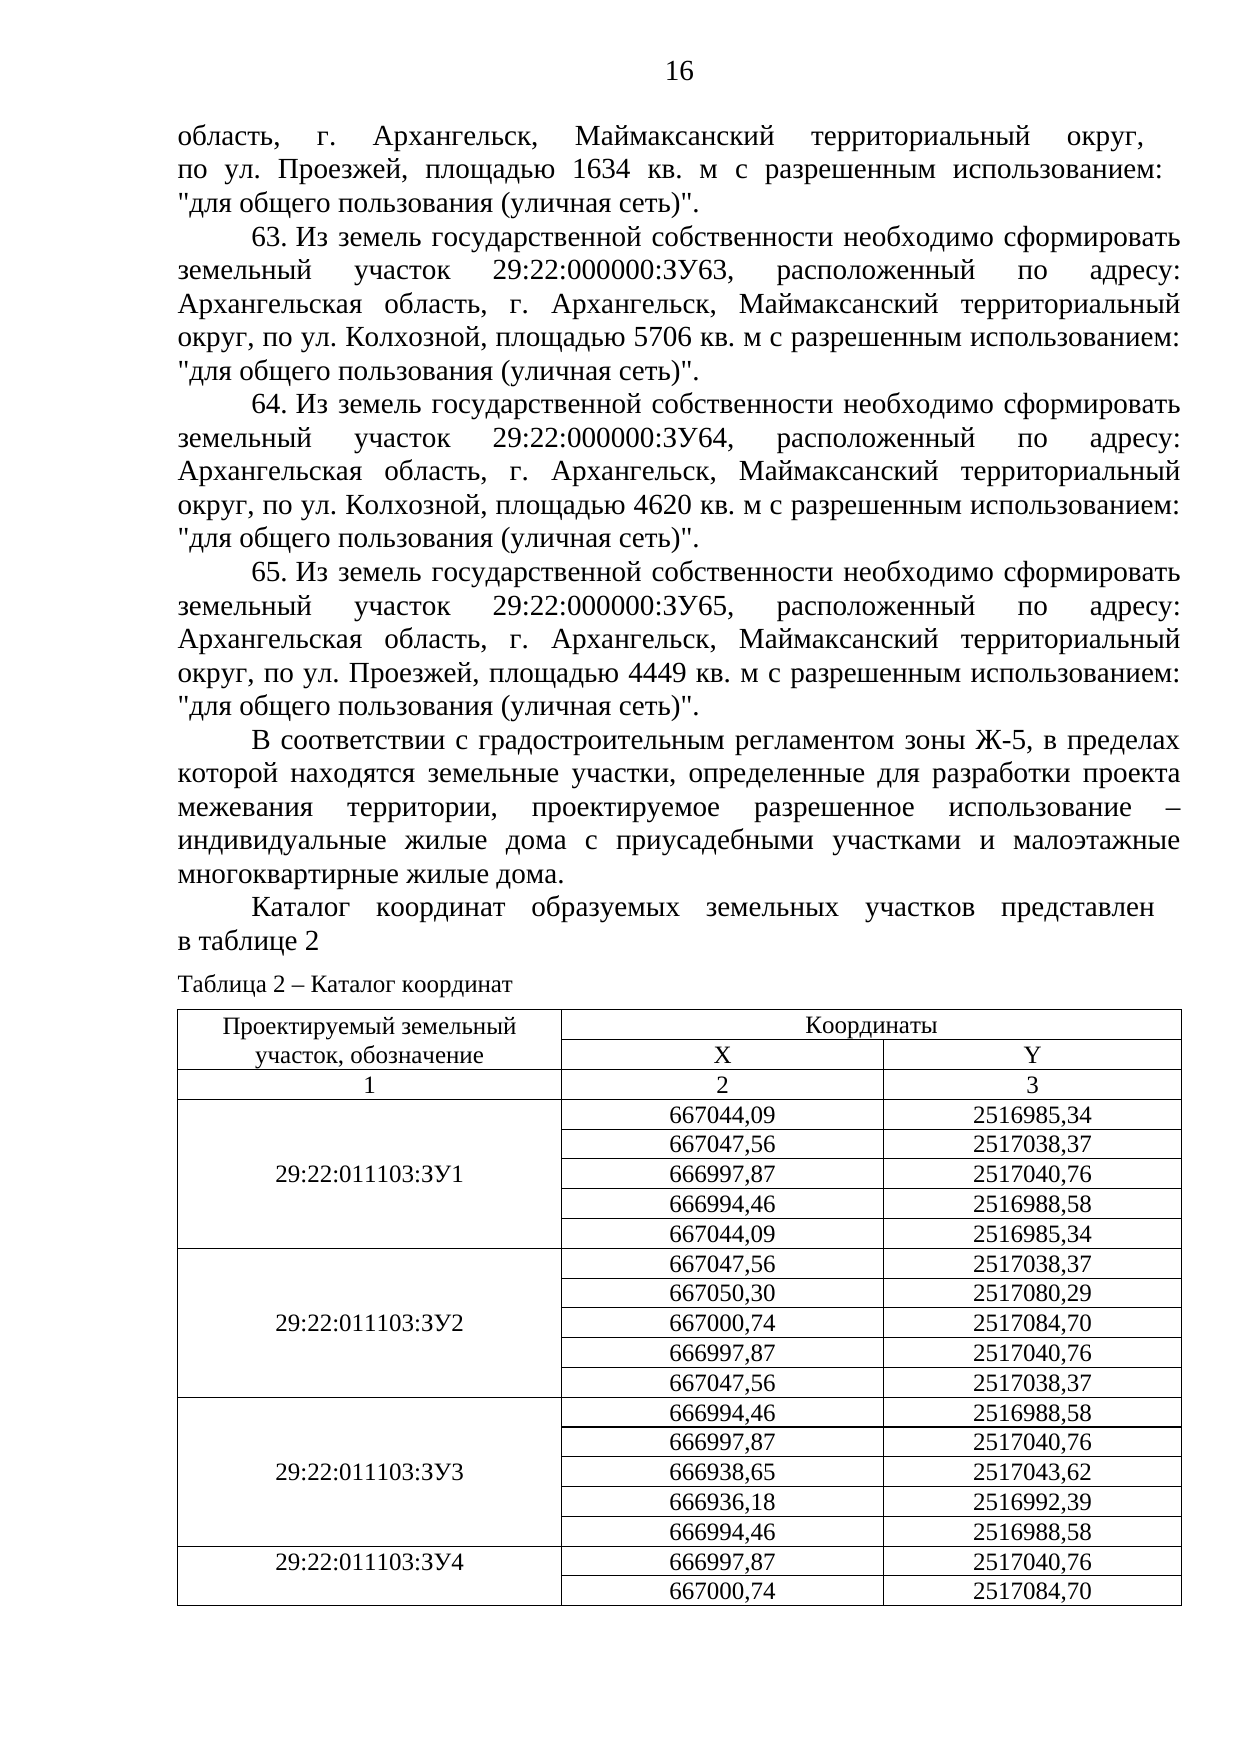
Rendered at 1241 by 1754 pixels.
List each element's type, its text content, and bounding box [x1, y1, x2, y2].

table_cell 2517040,76 [884, 1428, 1181, 1456]
table_cell 667050,30 [562, 1279, 883, 1307]
table_cell 666994,46 [562, 1189, 883, 1218]
table_cell 666997,87 [562, 1159, 883, 1188]
table_cell 666997,87 [562, 1338, 883, 1367]
table_cell 2516992,39 [884, 1487, 1181, 1516]
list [177, 118, 1181, 219]
table_cell 666936,18 [562, 1487, 883, 1516]
table_cell 2517040,76 [884, 1159, 1181, 1188]
table_cell 667000,74 [562, 1308, 883, 1337]
list Из земель государственной собственности необходимо сформировать земельный участок 29:22:000000:ЗУ63, расположенный по адресу: Архангельская область, г. Архангельск, Маймаксанский территориальный округ, по ул. Колхозной, площадью 5706 кв. м с разрешенным использованием: "для общего пользования (уличная сеть)". [177, 219, 1181, 386]
table_cell 666997,87 [562, 1547, 883, 1575]
table_cell X [562, 1040, 883, 1069]
table_cell 666938,65 [562, 1457, 883, 1486]
table_cell 2516985,34 [884, 1100, 1181, 1128]
table_cell 2517084,70 [884, 1308, 1181, 1337]
table_cell 667000,74 [562, 1576, 883, 1605]
table_cell 29:22:011103:ЗУ2 [178, 1249, 561, 1397]
table_cell 667047,56 [562, 1130, 883, 1158]
table_cell 29:22:011103:ЗУ1 [178, 1100, 561, 1248]
table_cell 2516988,58 [884, 1189, 1181, 1218]
table_cell 3 [884, 1070, 1181, 1099]
table_cell 667044,09 [562, 1100, 883, 1128]
text В соответствии с градостроительным регламентом зоны Ж-5, в пределах которой находятся земельные участки, определенные для разработки проекта межевания территории, проектируемое разрешенное использование – индивидуальные жилые дома с приусадебными участками и малоэтажные многоквартирные жилые дома. [177, 722, 1181, 889]
table_cell 2516985,34 [884, 1219, 1181, 1248]
table_header Координаты [562, 1010, 1181, 1039]
table_cell 2517038,37 [884, 1368, 1181, 1397]
table_cell 29:22:011103:ЗУ4 [178, 1547, 561, 1605]
table_cell 2517084,70 [884, 1576, 1181, 1605]
list Из земель государственной собственности необходимо сформировать земельный участок 29:22:000000:ЗУ64, расположенный по адресу: Архангельская область, г. Архангельск, Маймаксанский территориальный округ, по ул. Колхозной, площадью 4620 кв. м с разрешенным использованием: "для общего пользования (уличная сеть)". [177, 386, 1181, 554]
table_cell 666994,46 [562, 1517, 883, 1546]
table_cell 2517043,62 [884, 1457, 1181, 1486]
table_header Проектируемый земельный участок, обозначение [178, 1010, 561, 1069]
text Таблица 2 – Каталог координат [177, 969, 1181, 997]
table_cell 2517038,37 [884, 1249, 1181, 1277]
table_cell 2517080,29 [884, 1279, 1181, 1307]
table_cell 667047,56 [562, 1249, 883, 1277]
list Из земель государственной собственности необходимо сформировать земельный участок 29:22:000000:ЗУ65, расположенный по адресу: Архангельская область, г. Архангельск, Маймаксанский территориальный округ, по ул. Проезжей, площадью 4449 кв. м с разрешенным использованием: "для общего пользования (уличная сеть)". [177, 554, 1181, 722]
table_cell 2517040,76 [884, 1547, 1181, 1575]
table_cell 666994,46 [562, 1398, 883, 1426]
table_cell 29:22:011103:ЗУ3 [178, 1398, 561, 1546]
table_cell Y [884, 1040, 1181, 1069]
table_cell 2516988,58 [884, 1398, 1181, 1426]
table_cell 667044,09 [562, 1219, 883, 1248]
table_cell 2517038,37 [884, 1130, 1181, 1158]
table_cell 2516988,58 [884, 1517, 1181, 1546]
table_cell 666997,87 [562, 1428, 883, 1456]
text Каталог координат образуемых земельных участков представлен в таблице 2 [177, 889, 1181, 957]
table_cell 2 [562, 1070, 883, 1099]
table_cell 2517040,76 [884, 1338, 1181, 1367]
table_cell 667047,56 [562, 1368, 883, 1397]
table_cell 1 [178, 1070, 561, 1099]
